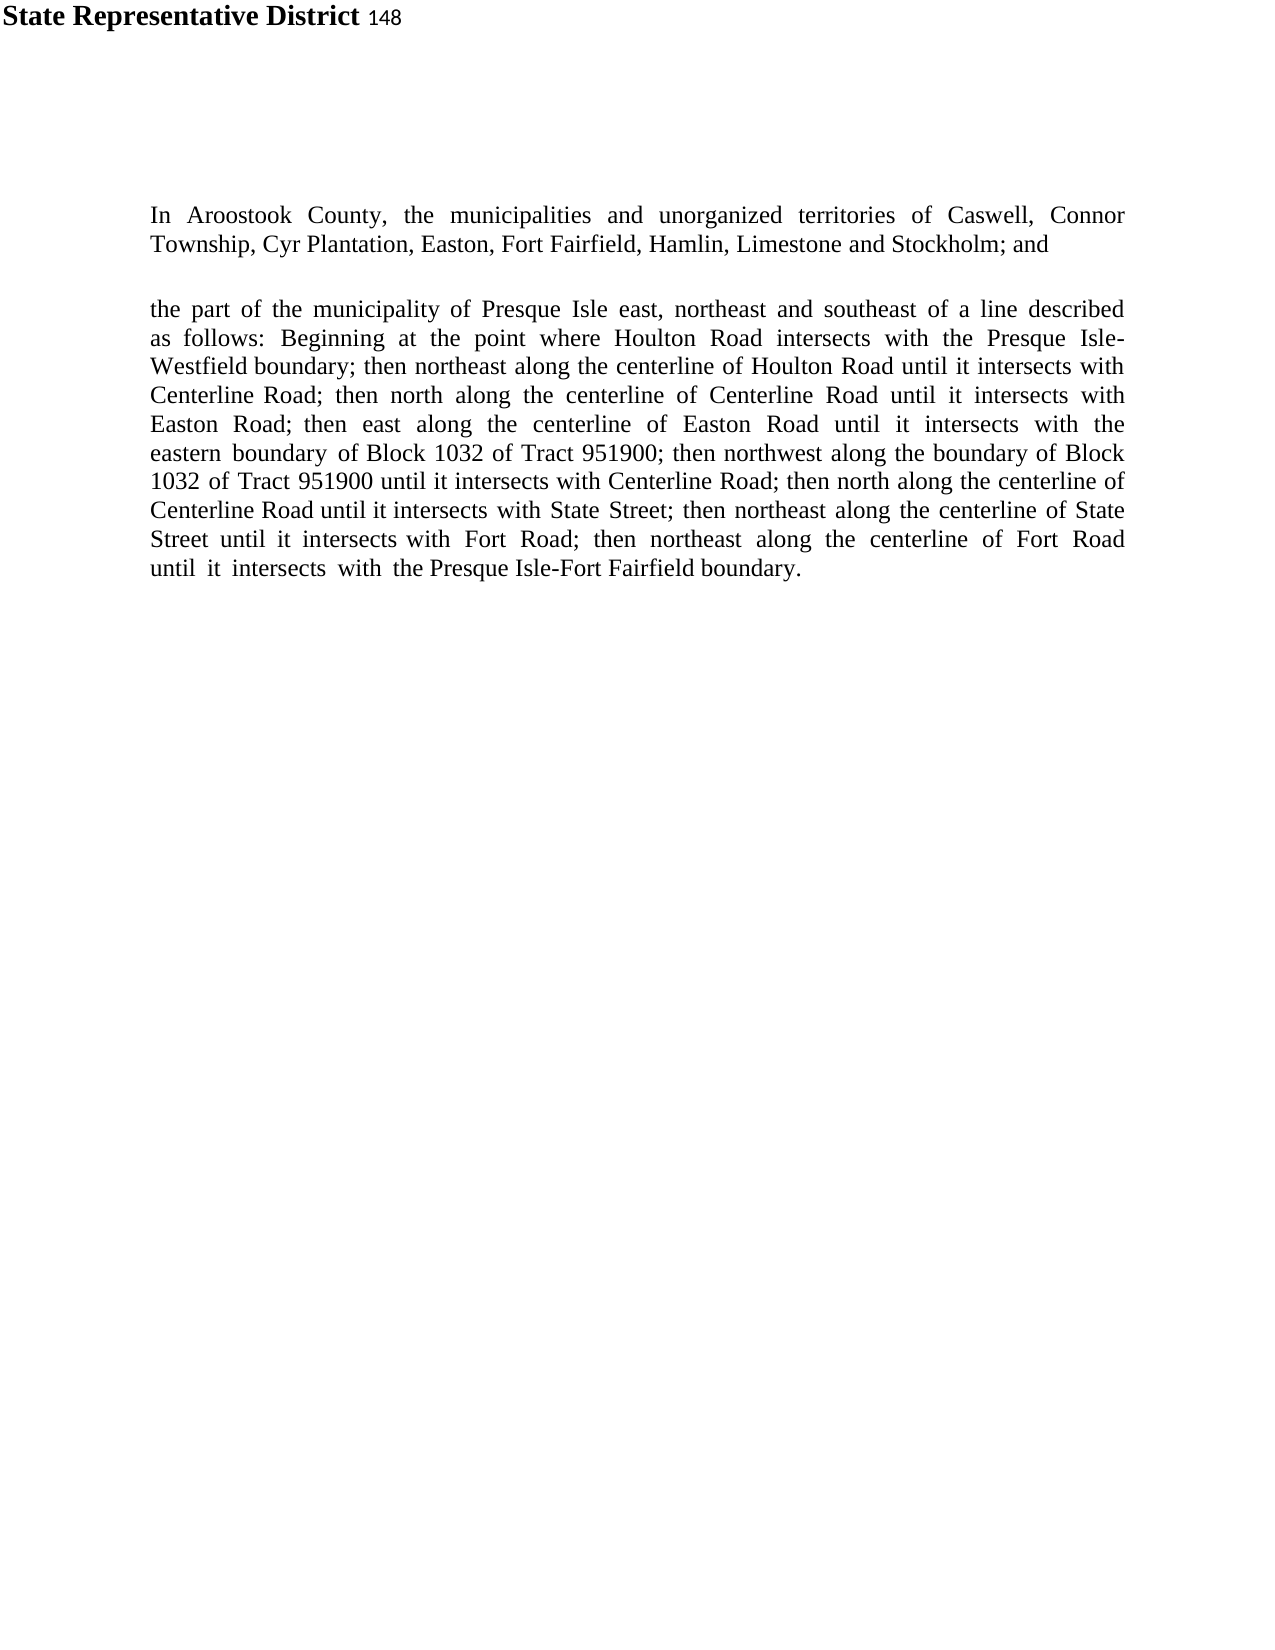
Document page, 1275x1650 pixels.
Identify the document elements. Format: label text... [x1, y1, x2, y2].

text the part of the municipality of Presque Isle east, northeast and southeast of a line described as follows: Beginning at the point where Houlton Road intersects with the Presque Isle-Westfield boundary; then northeast along the centerline of Houlton Road until it intersects with Centerline Road; then north along the centerline of Centerline Road until it intersects with Easton Road; then east along the centerline of Easton Road until it intersects with the eastern boundary of Block 1032 of Tract 951900; then northwest along the boundary of Block 1032 of Tract 951900 until it intersects with Centerline Road; then north along the centerline of Centerline Road until it intersects with State Street; then northeast along the centerline of State Street until it intersects with Fort Road; then northeast along the centerline of Fort Road until it intersects with the Presque Isle-Fort Fairfield boundary. [150, 294, 1125, 581]
text In Aroostook County, the municipalities and unorganized territories of Caswell, Connor Township, Cyr Plantation, Easton, Fort Fairfield, Hamlin, Limestone and Stockholm; and [150, 201, 1125, 258]
